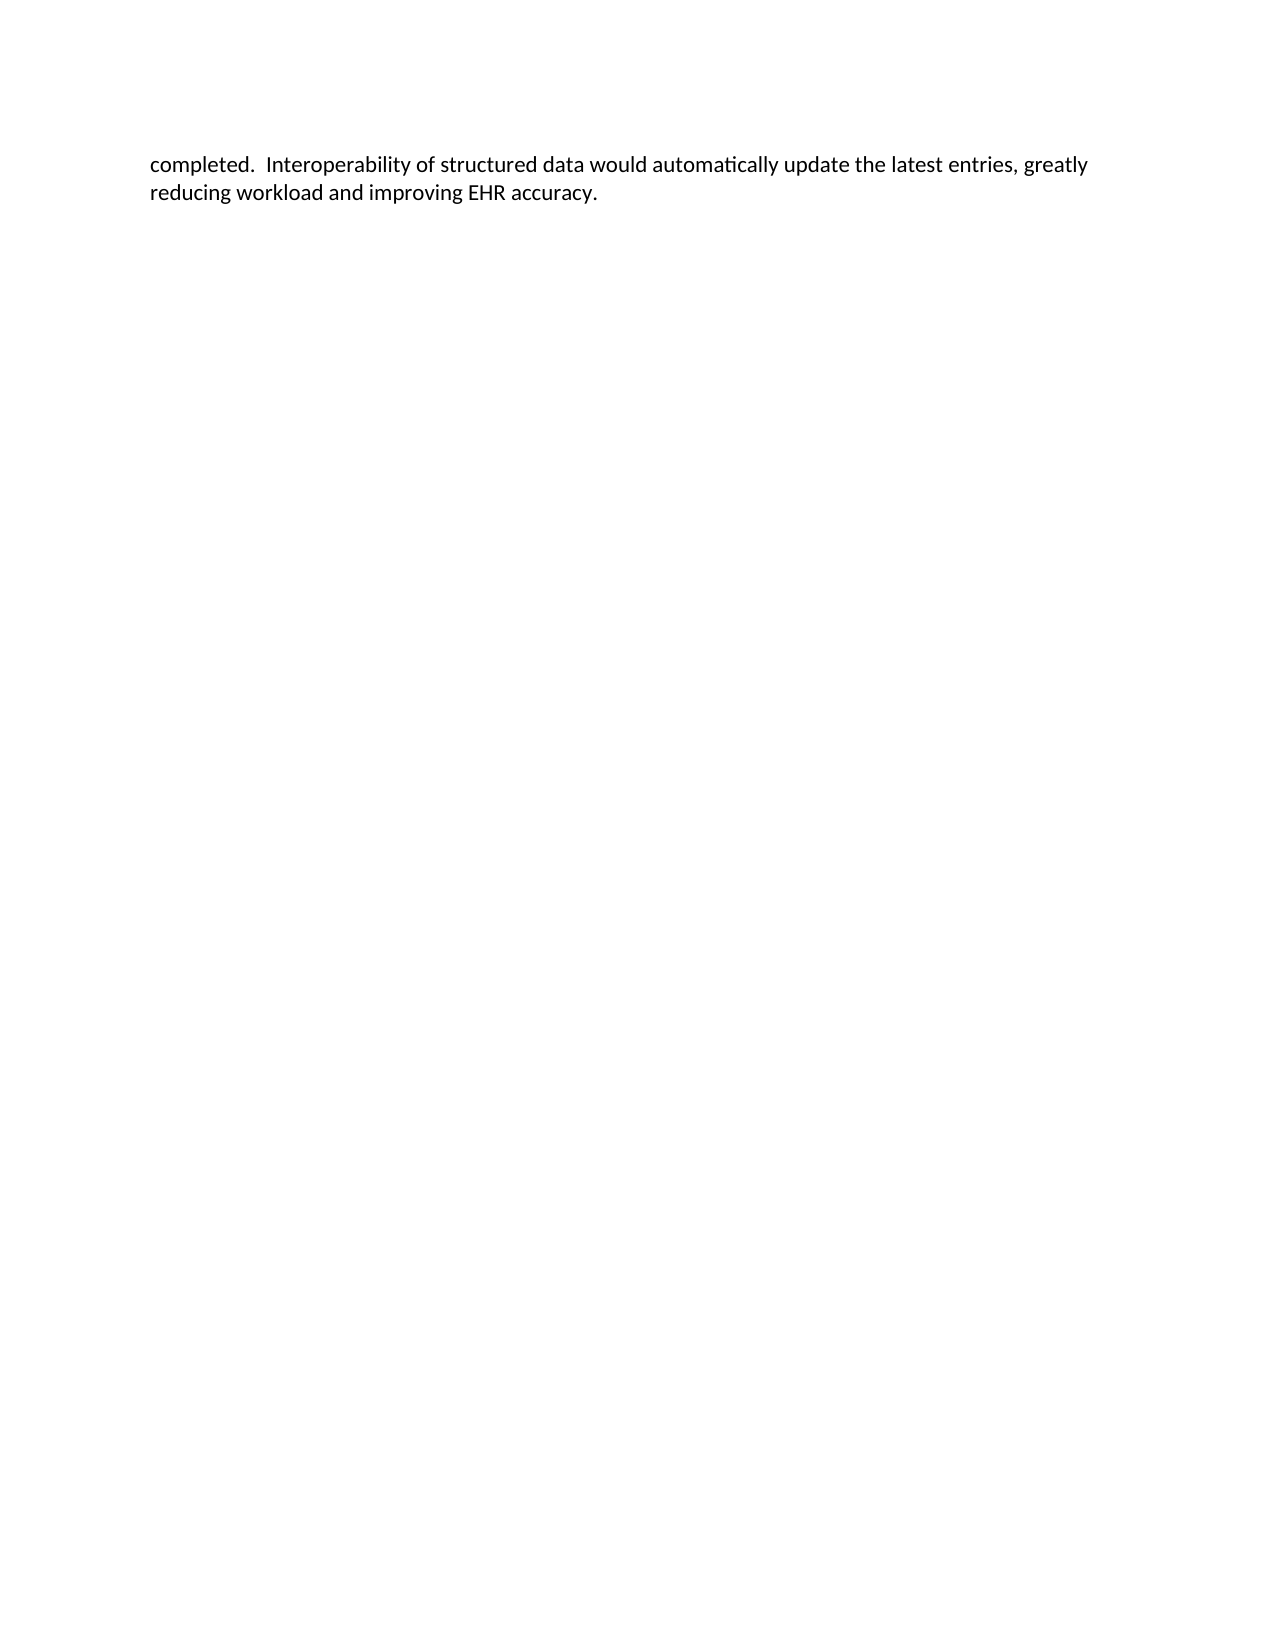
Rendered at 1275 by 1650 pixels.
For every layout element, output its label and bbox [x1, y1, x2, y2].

text [150, 150, 1125, 206]
